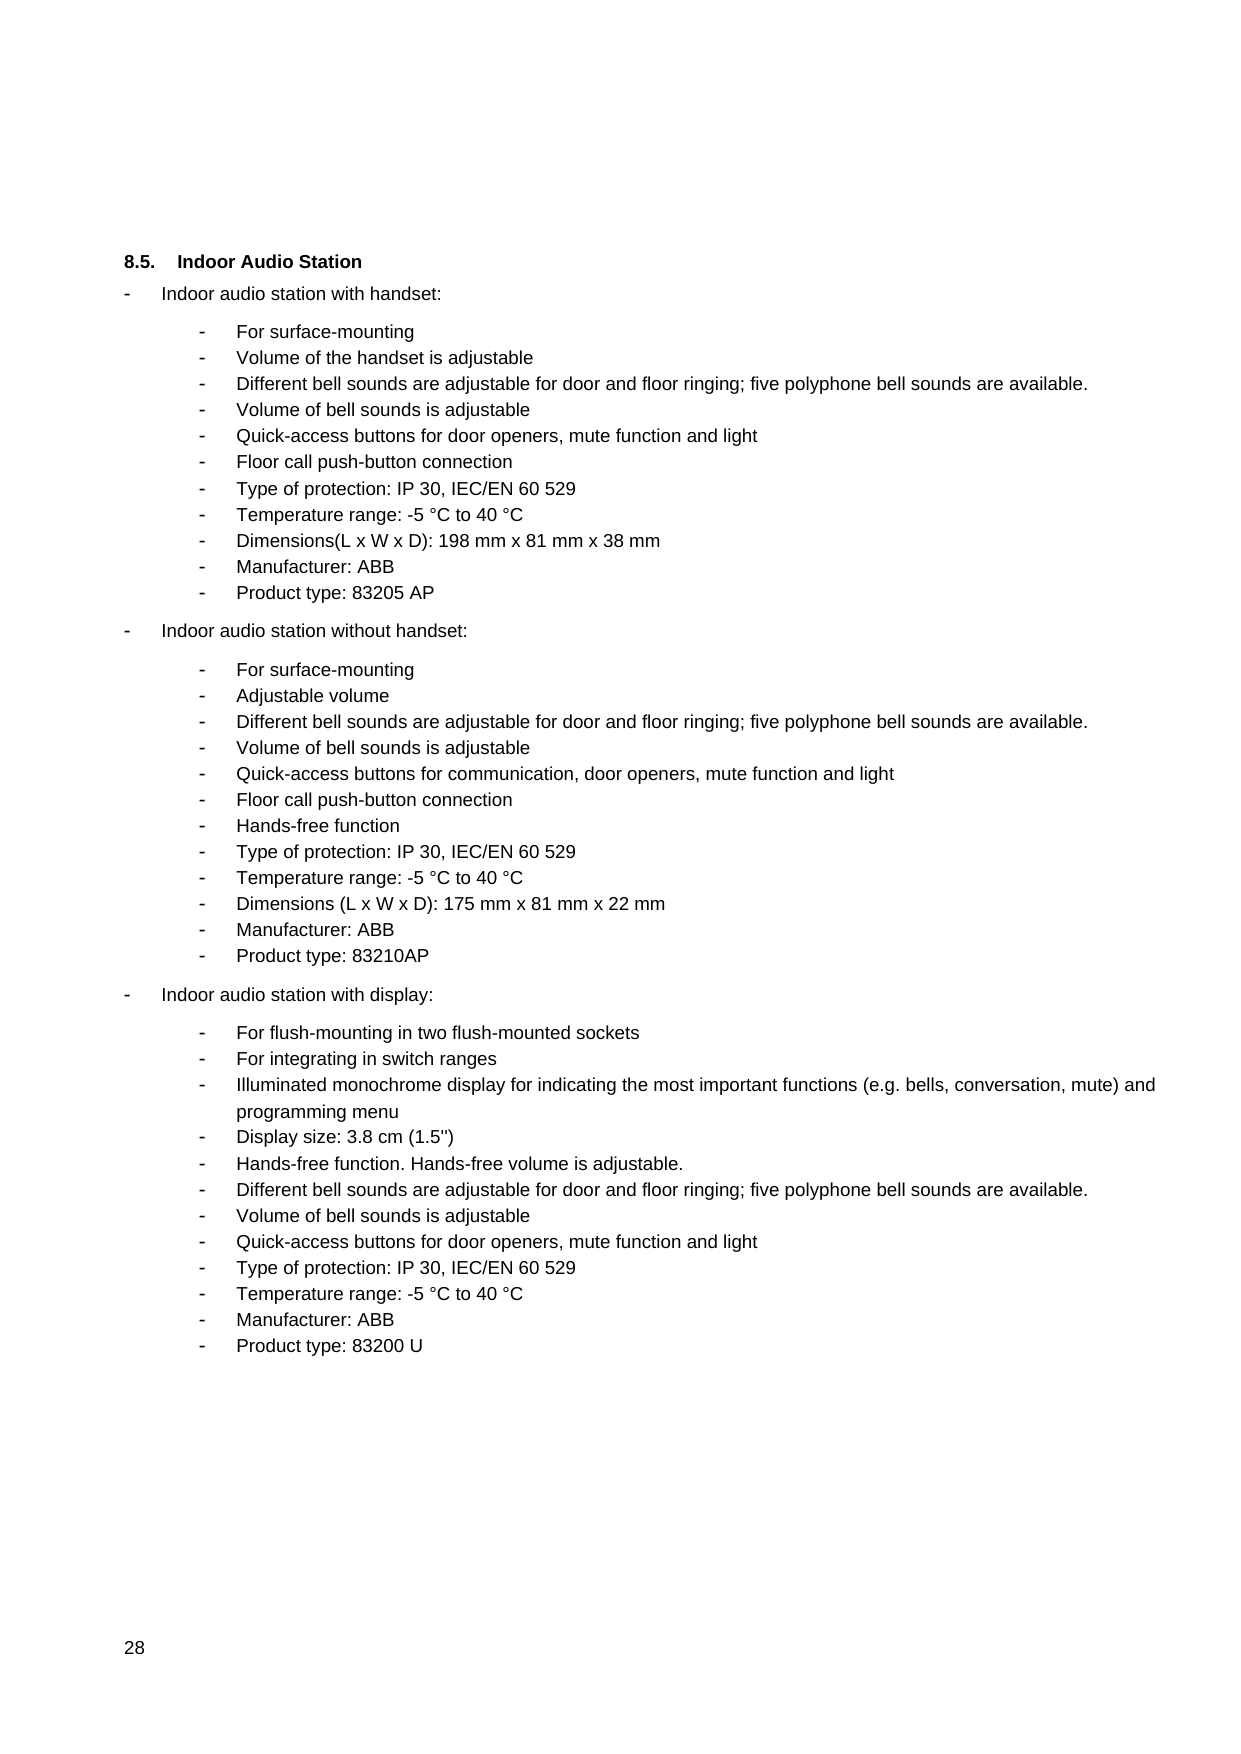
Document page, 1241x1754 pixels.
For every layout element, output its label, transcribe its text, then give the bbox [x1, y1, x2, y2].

text Volume of the handset is adjustable [199, 343, 1158, 369]
text Hands-free function. Hands-free volume is adjustable. [199, 1148, 1158, 1174]
text Indoor audio station without handset: [124, 616, 1158, 642]
text Volume of bell sounds is adjustable [199, 1200, 1158, 1226]
text Different bell sounds are adjustable for door and floor ringing; five polyphone bell sounds are available. [199, 1174, 1158, 1200]
text For surface-mounting [199, 317, 1158, 343]
text Different bell sounds are adjustable for door and floor ringing; five polyphone bell sounds are available. [199, 706, 1158, 732]
text Floor call push-button connection [199, 447, 1158, 473]
text Different bell sounds are adjustable for door and floor ringing; five polyphone bell sounds are available. [199, 369, 1158, 395]
text Quick-access buttons for door openers, mute function and light [199, 421, 1158, 447]
text Product type: 83205 AP [199, 577, 1158, 603]
text Indoor audio station with handset: [124, 278, 1158, 304]
text Product type: 83210AP [199, 941, 1158, 967]
text Indoor audio station with display: [124, 979, 1158, 1005]
text Manufacturer: ABB [199, 1304, 1158, 1330]
text Hands-free function [199, 811, 1158, 837]
text Product type: 83200 U [199, 1330, 1158, 1356]
text Type of protection: IP 30, IEC/EN 60 529 [199, 1252, 1158, 1278]
text Manufacturer: ABB [199, 551, 1158, 577]
text Quick-access buttons for door openers, mute function and light [199, 1226, 1158, 1252]
text Type of protection: IP 30, IEC/EN 60 529 [199, 473, 1158, 499]
subtitle Indoor Audio Station [124, 246, 1158, 272]
text For integrating in switch ranges [199, 1044, 1158, 1070]
text Adjustable volume [199, 680, 1158, 706]
text Manufacturer: ABB [199, 915, 1158, 941]
text Display size: 3.8 cm (1.5'') [199, 1122, 1158, 1148]
text Illuminated monochrome display for indicating the most important functions (e.g. bells, conversation, mute) and programming menu [199, 1070, 1158, 1122]
text For surface-mounting [199, 654, 1158, 680]
text Volume of bell sounds is adjustable [199, 395, 1158, 421]
text Temperature range: -5 °C to 40 °C [199, 499, 1158, 525]
text Volume of bell sounds is adjustable [199, 732, 1158, 758]
text Temperature range: -5 °C to 40 °C [199, 863, 1158, 889]
text Floor call push-button connection [199, 784, 1158, 811]
text Type of protection: IP 30, IEC/EN 60 529 [199, 837, 1158, 863]
text Temperature range: -5 °C to 40 °C [199, 1278, 1158, 1304]
text Dimensions(L x W x D): 198 mm x 81 mm x 38 mm [199, 525, 1158, 551]
text Quick-access buttons for communication, door openers, mute function and light [199, 758, 1158, 784]
text For flush-mounting in two flush-mounted sockets [199, 1018, 1158, 1044]
text Dimensions (L x W x D): 175 mm x 81 mm x 22 mm [199, 889, 1158, 915]
